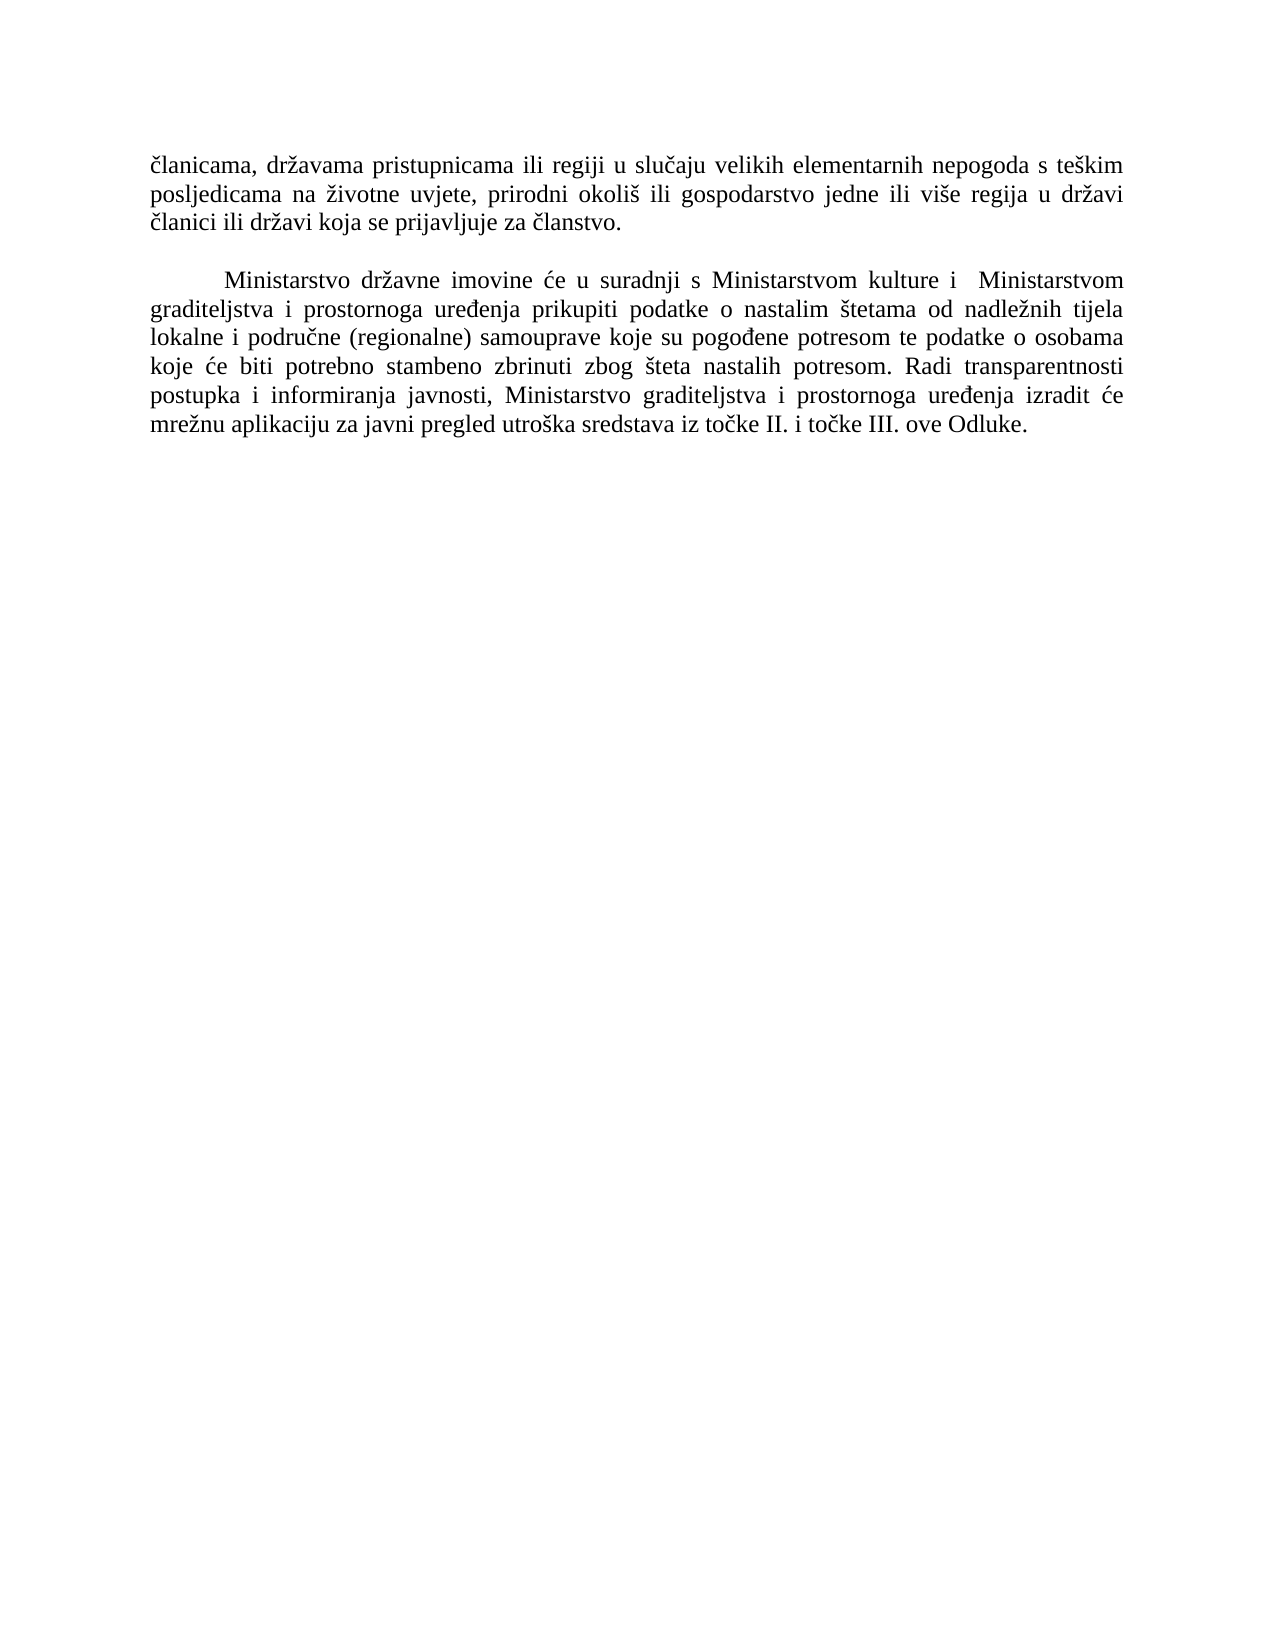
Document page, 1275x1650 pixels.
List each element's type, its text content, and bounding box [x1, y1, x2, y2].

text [150, 150, 1125, 236]
text Ministarstvo državne imovine će u suradnji s Ministarstvom kulture i Ministarstvom graditeljstva i prostornoga uređenja prikupiti podatke o nastalim štetama od nadležnih tijela lokalne i područne (regionalne) samouprave koje su pogođene potresom te podatke o osobama koje će biti potrebno stambeno zbrinuti zbog šteta nastalih potresom. Radi transparentnosti postupka i informiranja javnosti, Ministarstvo graditeljstva i prostornoga uređenja izradit će mrežnu aplikaciju za javni pregled utroška sredstava iz točke II. i točke III. ove Odluke. [150, 265, 1125, 437]
